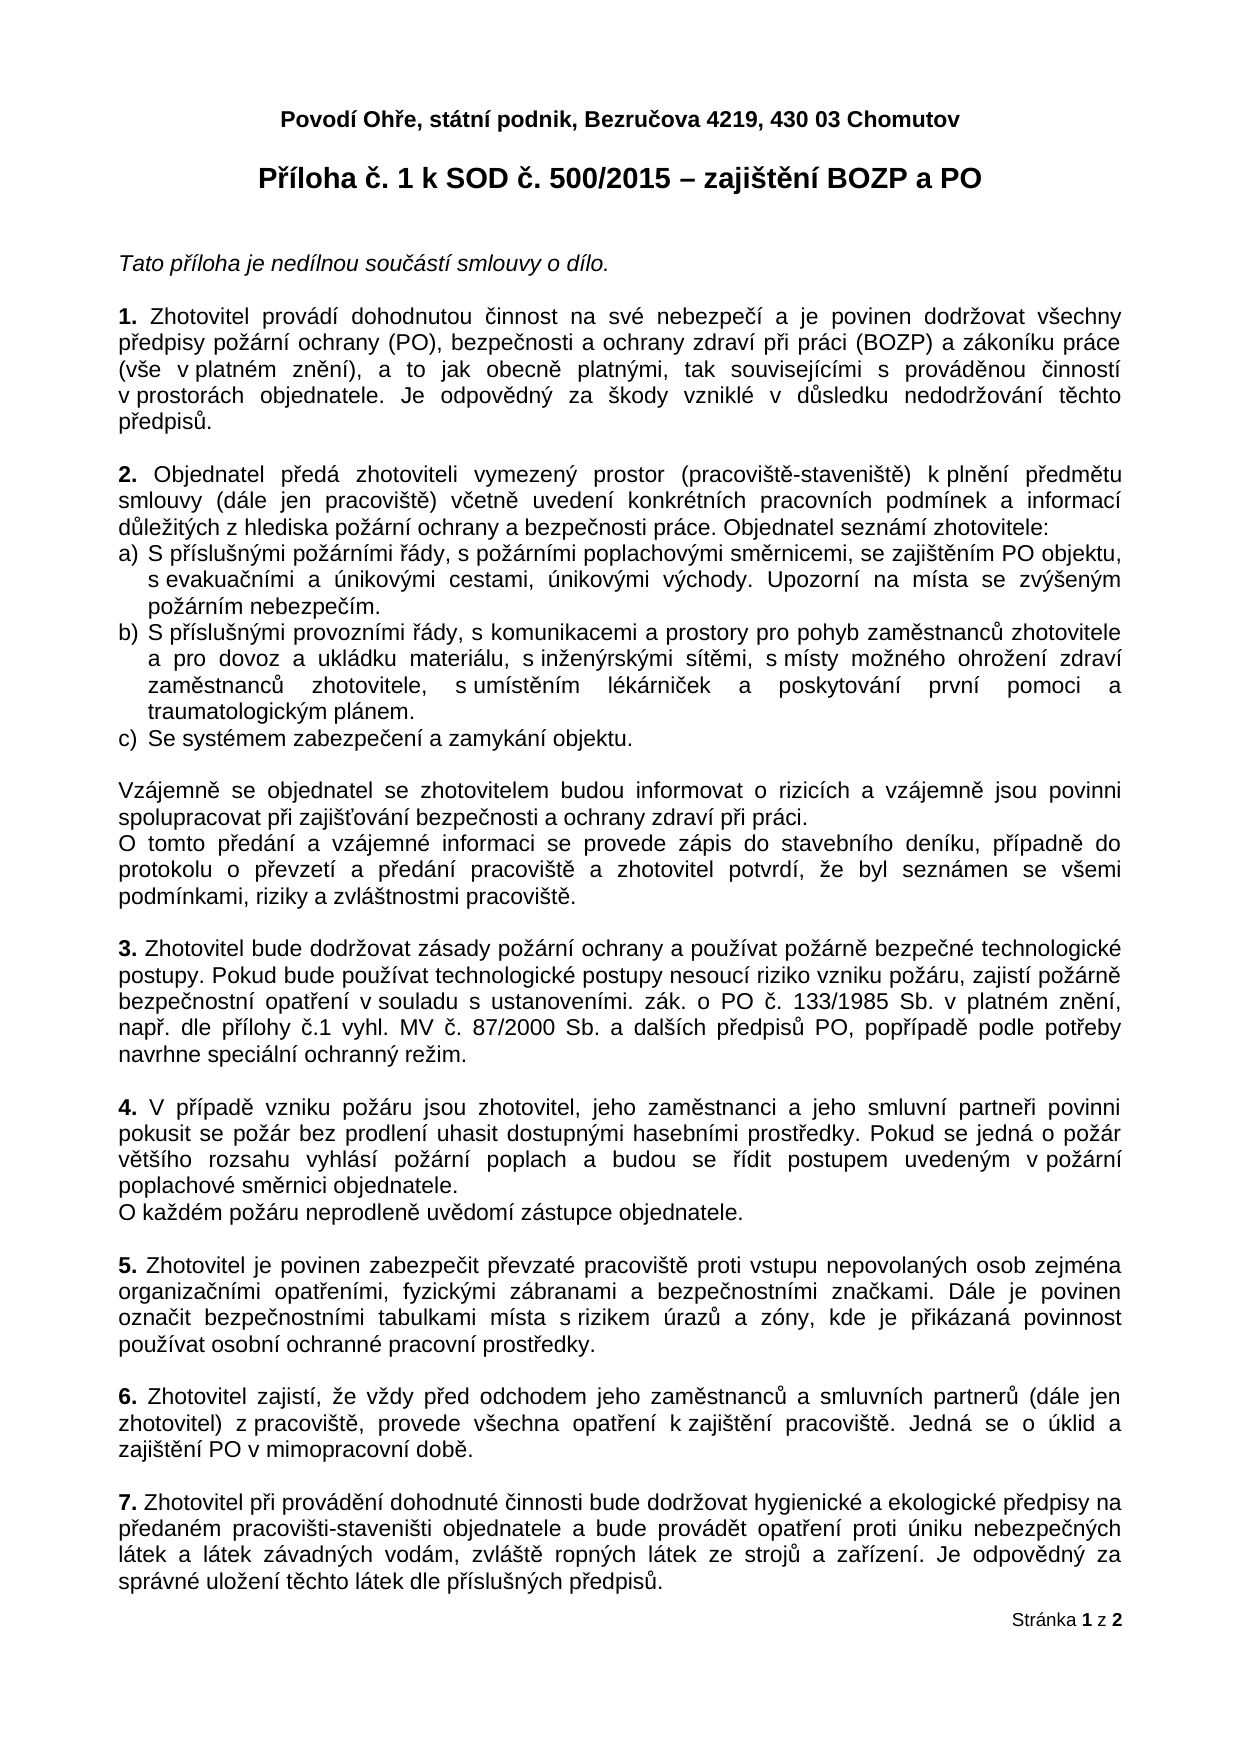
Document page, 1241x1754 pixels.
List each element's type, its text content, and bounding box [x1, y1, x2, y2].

text 6. Zhotovitel zajistí, že vždy před odchodem jeho zaměstnanců a smluvních partnerů (dále jen zhotovitel) z pracoviště, provede všechna opatření k zajištění pracoviště. Jedná se o úklid a zajištění PO v mimopracovní době. [118, 1383, 1122, 1462]
text O každém požáru neprodleně uvědomí zástupce objednatele. [118, 1199, 1122, 1225]
text 7. Zhotovitel při provádění dohodnuté činnosti bude dodržovat hygienické a ekologické předpisy na předaném pracovišti-staveništi objednatele a bude provádět opatření proti úniku nebezpečných látek a látek závadných vodám, zvláště ropných látek ze strojů a zařízení. Je odpovědný za správné uložení těchto látek dle příslušných předpisů. [118, 1489, 1122, 1594]
text 4. V případě vzniku požáru jsou zhotovitel, jeho zaměstnanci a jeho smluvní partneři povinni pokusit se požár bez prodlení uhasit dostupnými hasebními prostředky. Pokud se jedná o požár většího rozsahu vyhlásí požární poplach a budou se řídit postupem uvedeným v požární poplachové směrnici objednatele. [118, 1093, 1122, 1199]
text Vzájemně se objednatel se zhotovitelem budou informovat o rizicích a vzájemně jsou povinni spolupracovat při zajišťování bezpečnosti a ochrany zdraví při práci. [118, 777, 1122, 830]
text Povodí Ohře, státní podnik, Bezručova 4219, 430 03 Chomutov [118, 106, 1122, 133]
text 5. Zhotovitel je povinen zabezpečit převzaté pracoviště proti vstupu nepovolaných osob zejména organizačními opatřeními, fyzickými zábranami a bezpečnostními značkami. Dále je povinen označit bezpečnostními tabulkami místa s rizikem úrazů a zóny, kde je přikázaná povinnost používat osobní ochranné pracovní prostředky. [118, 1252, 1122, 1357]
text 1. Zhotovitel provádí dohodnutou činnost na své nebezpečí a je povinen dodržovat všechny předpisy požární ochrany (PO), bezpečnosti a ochrany zdraví při práci (BOZP) a zákoníku práce (vše v platném znění), a to jak obecně platnými, tak souvisejícími s prováděnou činností v prostorách objednatele. Je odpovědný za škody vzniklé v důsledku nedodržování těchto předpisů. [118, 303, 1122, 434]
text 2. Objednatel předá zhotoviteli vymezený prostor (pracoviště-staveniště) k plnění předmětu smlouvy (dále jen pracoviště) včetně uvedení konkrétních pracovních podmínek a informací důležitých z hlediska požární ochrany a bezpečnosti práce. Objednatel seznámí zhotovitele: [118, 461, 1122, 540]
text O tomto předání a vzájemné informaci se provede zápis do stavebního deníku, případně do protokolu o převzetí a předání pracoviště a zhotovitel potvrdí, že byl seznámen se všemi podmínkami, riziky a zvláštnostmi pracoviště. [118, 830, 1122, 909]
text c) Se systémem zabezpečení a zamykání objektu. [118, 724, 1122, 751]
text a) S příslušnými požárními řády, s požárními poplachovými směrnicemi, se zajištěním PO objektu, s evakuačními a únikovými cestami, únikovými východy. Upozorní na místa se zvýšeným požárním nebezpečím. [118, 540, 1122, 619]
text Tato příloha je nedílnou součástí smlouvy o dílo. [118, 250, 1122, 276]
text Příloha č. 1 k SOD č. 500/2015 – zajištění BOZP a PO [118, 161, 1122, 195]
text 3. Zhotovitel bude dodržovat zásady požární ochrany a používat požárně bezpečné technologické postupy. Pokud bude používat technologické postupy nesoucí riziko vzniku požáru, zajistí požárně bezpečnostní opatření v souladu s ustanoveními. zák. o PO č. 133/1985 Sb. v platném znění, např. dle přílohy č.1 vyhl. MV č. 87/2000 Sb. a dalších předpisů PO, popřípadě podle potřeby navrhne speciální ochranný režim. [118, 935, 1122, 1067]
text b) S příslušnými provozními řády, s komunikacemi a prostory pro pohyb zaměstnanců zhotovitele a pro dovoz a ukládku materiálu, s inženýrskými sítěmi, s místy možného ohrožení zdraví zaměstnanců zhotovitele, s umístěním lékárniček a poskytování první pomoci a traumatologickým plánem. [118, 619, 1122, 724]
